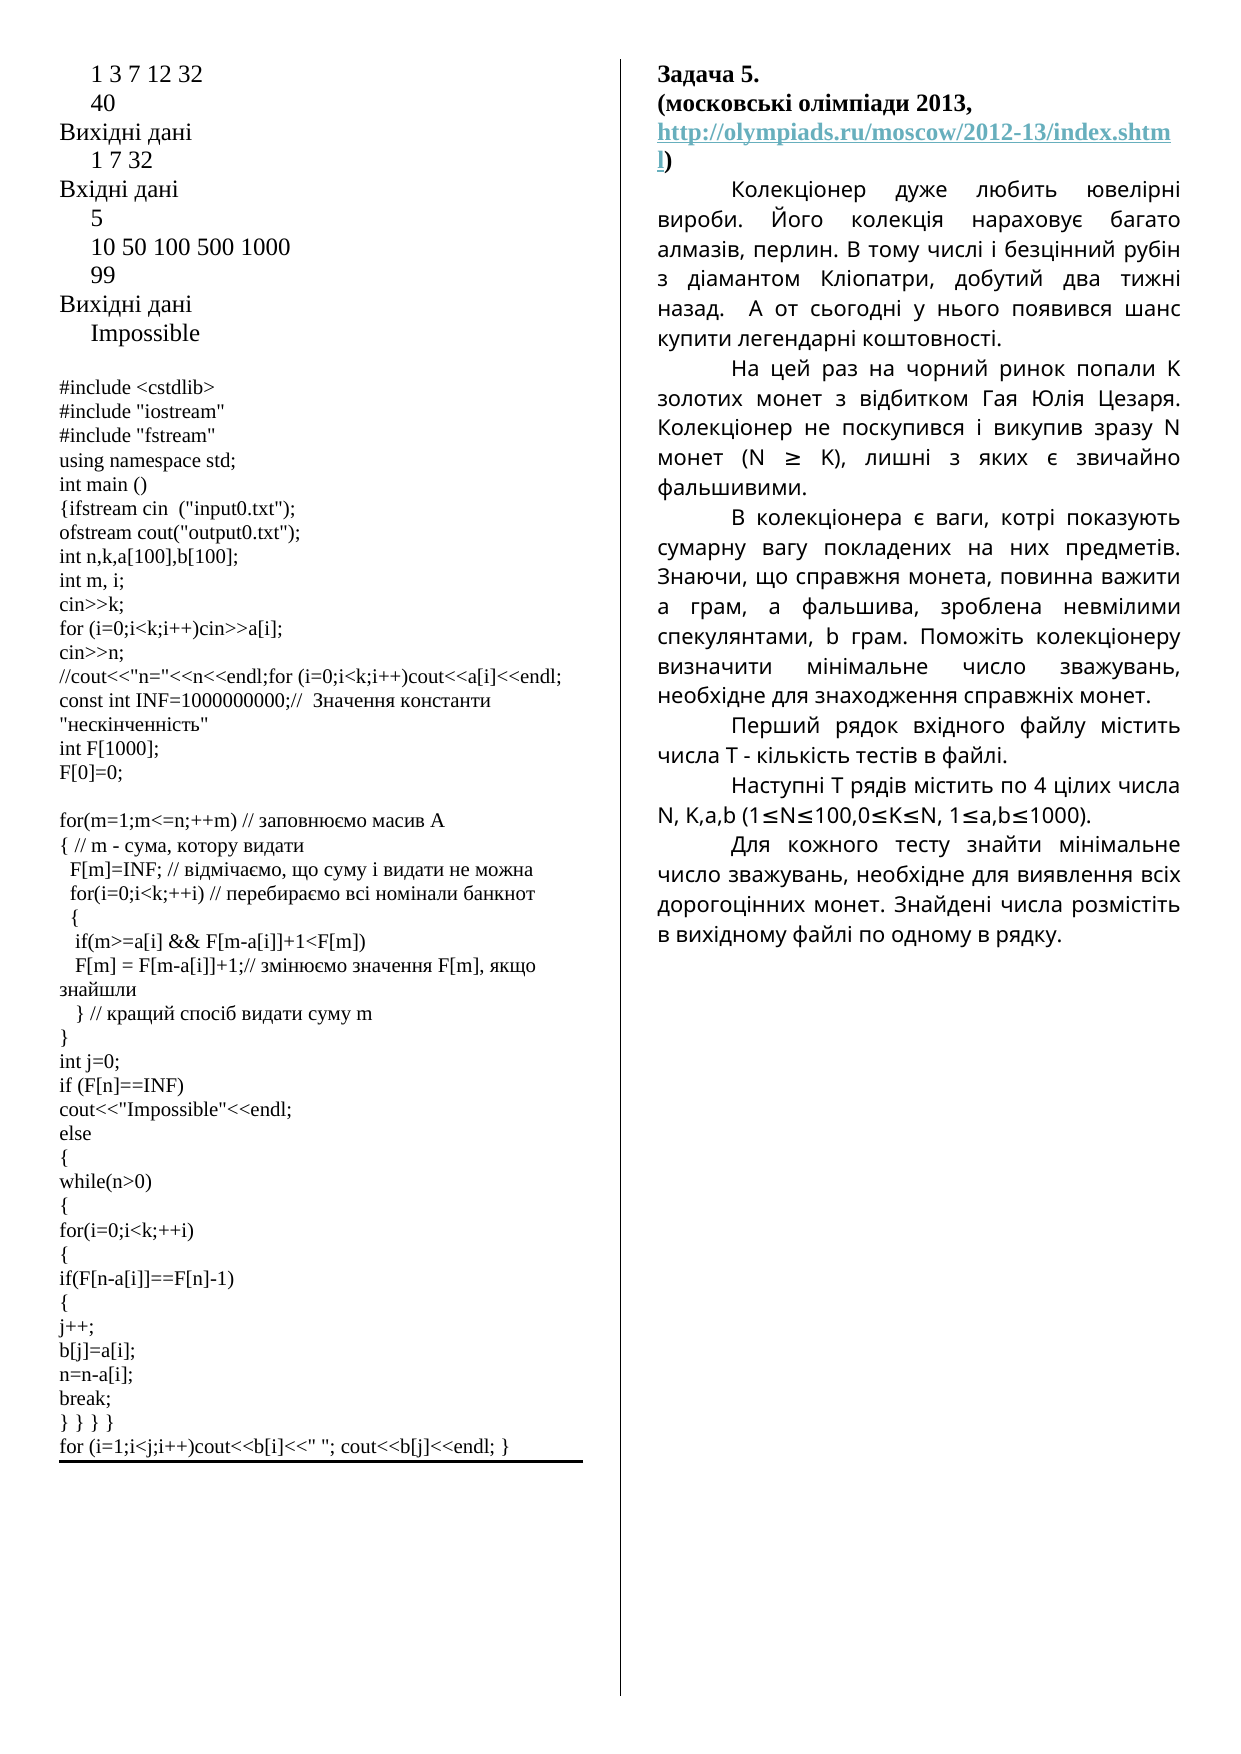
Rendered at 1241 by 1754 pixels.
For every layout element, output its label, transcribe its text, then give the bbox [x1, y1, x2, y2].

text F[m]=INF; // відмічаємо, що суму i видати не можна [59, 857, 583, 881]
text int F[1000]; [59, 736, 583, 760]
text while(n>0) [59, 1169, 583, 1193]
text #include "iostream" [59, 399, 583, 423]
text cin>>n; [59, 640, 583, 664]
text В колекціонера є ваги, котрі показують сумарну вагу покладених на них предметів. Знаючи, що справжня монета, повинна важити а грам, а фальшива, зроблена невмілими спекулянтами, b грам. Поможіть колекціонеру визначити мінімальне число зважувань, необхідне для знаходження справжніх монет. [657, 502, 1181, 710]
text #include <cstdlib> [59, 375, 583, 399]
text 5 [59, 203, 583, 232]
text int j=0; [59, 1049, 583, 1073]
text j++; [59, 1314, 583, 1338]
text Для кожного тесту знайти мінімальне число зважувань, необхідне для виявлення всіх дорогоцінних монет. Знайдені числа розмістіть в вихідному файлі по одному в рядку. [657, 829, 1181, 949]
text Вихідні дані [59, 117, 583, 145]
text { [59, 1193, 583, 1217]
text if (F[n]==INF) [59, 1073, 583, 1097]
text #include "fstream" [59, 423, 583, 447]
text 40 [59, 88, 583, 117]
text Наступні T рядів містить по 4 цілих числа N, K,a,b (1≤N≤100,0≤K≤N, 1≤a,b≤1000). [657, 770, 1181, 829]
text { [59, 1290, 583, 1314]
text { [59, 905, 583, 929]
text for(m=1;m<=n;++m) // заповнюємо масив A [59, 808, 583, 832]
text for(i=0;i<k;++i) // перебираємо всі номінали банкнот [59, 881, 583, 905]
text Перший рядок вхідного файлу містить числа T - кількість тестів в файлі. [657, 710, 1181, 770]
text Вхідні дані [59, 174, 583, 203]
text for (i=0;i<k;i++)cin>>a[i]; [59, 616, 583, 640]
text if(F[n-a[i]]==F[n]-1) [59, 1266, 583, 1290]
text ofstream cout("output0.txt"); [59, 520, 583, 544]
text Impossible [59, 318, 583, 347]
text for (i=1;i<j;i++)cout<<b[i]<<" "; cout<<b[j]<<endl; } [59, 1434, 583, 1460]
text } } } } [59, 1410, 583, 1434]
text 10 50 100 500 1000 [59, 232, 583, 260]
text (московські олімпіади 2013, http://olympiads.ru/moscow/2012-13/index.shtml) [657, 88, 1181, 174]
text 99 [59, 260, 583, 289]
text F[0]=0; [59, 760, 583, 784]
text if(m>=a[i] && F[m-a[i]]+1<F[m]) [59, 929, 583, 953]
text 1 3 7 12 32 [59, 59, 583, 88]
text const int INF=1000000000;// Значення константи "нескінченність" [59, 688, 583, 736]
text { [59, 1242, 583, 1266]
text //cout<<"n="<<n<<endl;for (i=0;i<k;i++)cout<<a[i]<<endl; [59, 664, 583, 688]
text break; [59, 1386, 583, 1410]
text int n,k,a[100],b[100]; [59, 544, 583, 568]
text cin>>k; [59, 592, 583, 616]
text На цей раз на чорний ринок попали K золотих монет з відбитком Гая Юлія Цезаря. Колекціонер не поскупився і викупив зразу N монет (N ≥ K), лишні з яких є звичайно фальшивими. [657, 353, 1181, 502]
text using namespace std; [59, 447, 583, 472]
text } [59, 1025, 583, 1049]
text else [59, 1121, 583, 1145]
text { [59, 1145, 583, 1169]
text cout<<"Impossible"<<endl; [59, 1097, 583, 1121]
text int m, i; [59, 568, 583, 592]
text n=n-a[i]; [59, 1362, 583, 1386]
text 1 7 32 [59, 145, 583, 174]
text {ifstream cin ("input0.txt"); [59, 496, 583, 520]
text { // m - сума, котору видати [59, 832, 583, 857]
text Вихідні дані [59, 289, 583, 318]
text Задача 5. [657, 59, 1181, 88]
text b[j]=a[i]; [59, 1338, 583, 1362]
text F[m] = F[m-a[i]]+1;// змінюємо значення F[m], якщо знайшли [59, 953, 583, 1001]
text } // кращий спосіб видати суму m [59, 1001, 583, 1025]
text int main () [59, 472, 583, 496]
text for(i=0;i<k;++i) [59, 1217, 583, 1242]
text Колекціонер дуже любить ювелірні вироби. Його колекція нараховує багато алмазів, перлин. В тому числі і безцінний рубін з діамантом Кліопатри, добутий два тижні назад. А от сьогодні у нього появився шанс купити легендарні коштовності. [657, 174, 1181, 353]
